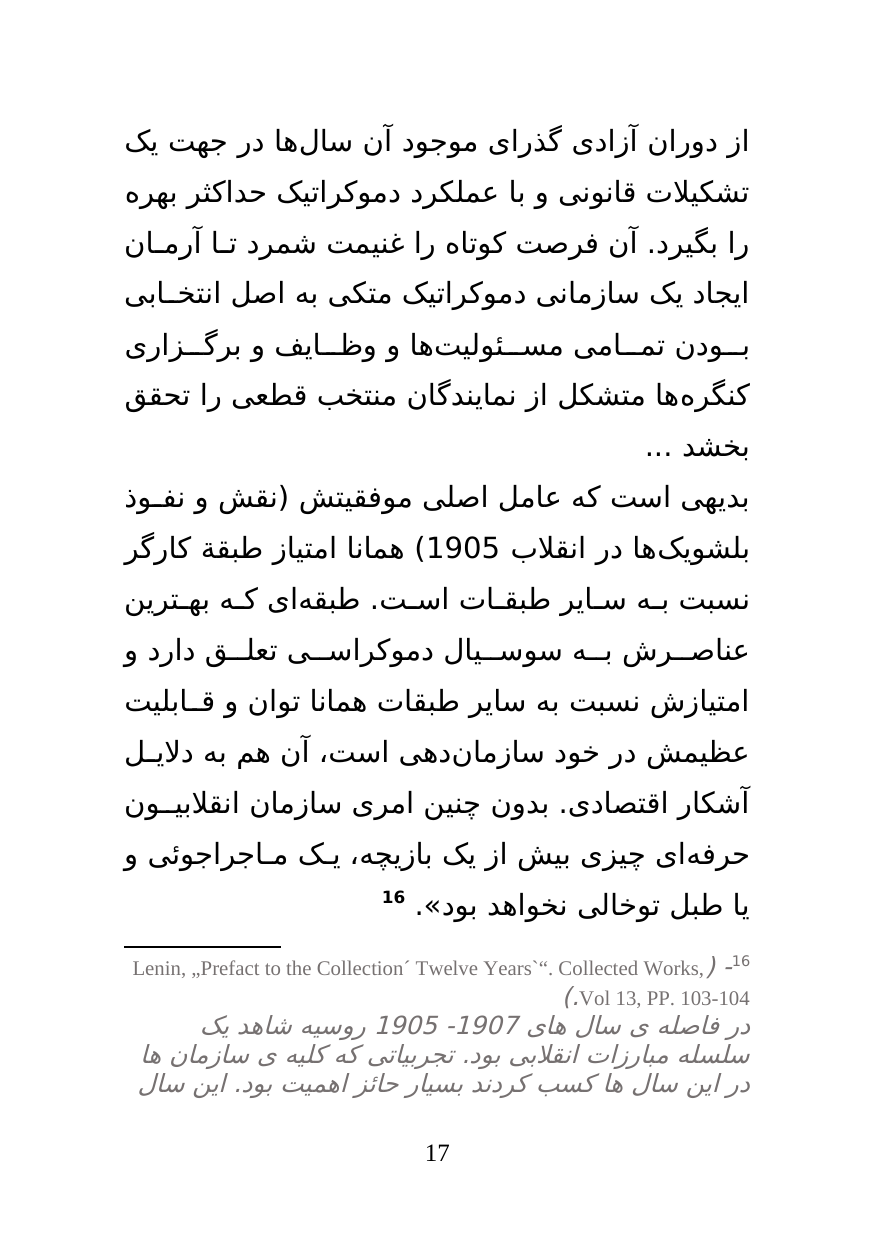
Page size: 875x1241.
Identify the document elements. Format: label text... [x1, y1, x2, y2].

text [124, 124, 750, 464]
text بدیهی است که عامل اصلی موفقیتش (نقش و نفوذ بلشویک‌ها در انقلاب 1905) همانا امتیاز طبقة کارگر نسبت به سایر طبقات است. طبقه‌ای که بهترین عناصرش به سوسیال دموکراسی تعلق دارد و امتیازش نسبت به سایر طبقات همانا توان و قابلیت عظیمش در خود سازمان‌دهی است، آن هم به دلایل آشکار اقتصادی. بدون چنین امری سازمان انقلابیون حرفه‌ای چیزی بیش از یک بازیچه، یک ماجراجوئی و یا طبل توخالی نخواهد بود». [124, 481, 750, 922]
